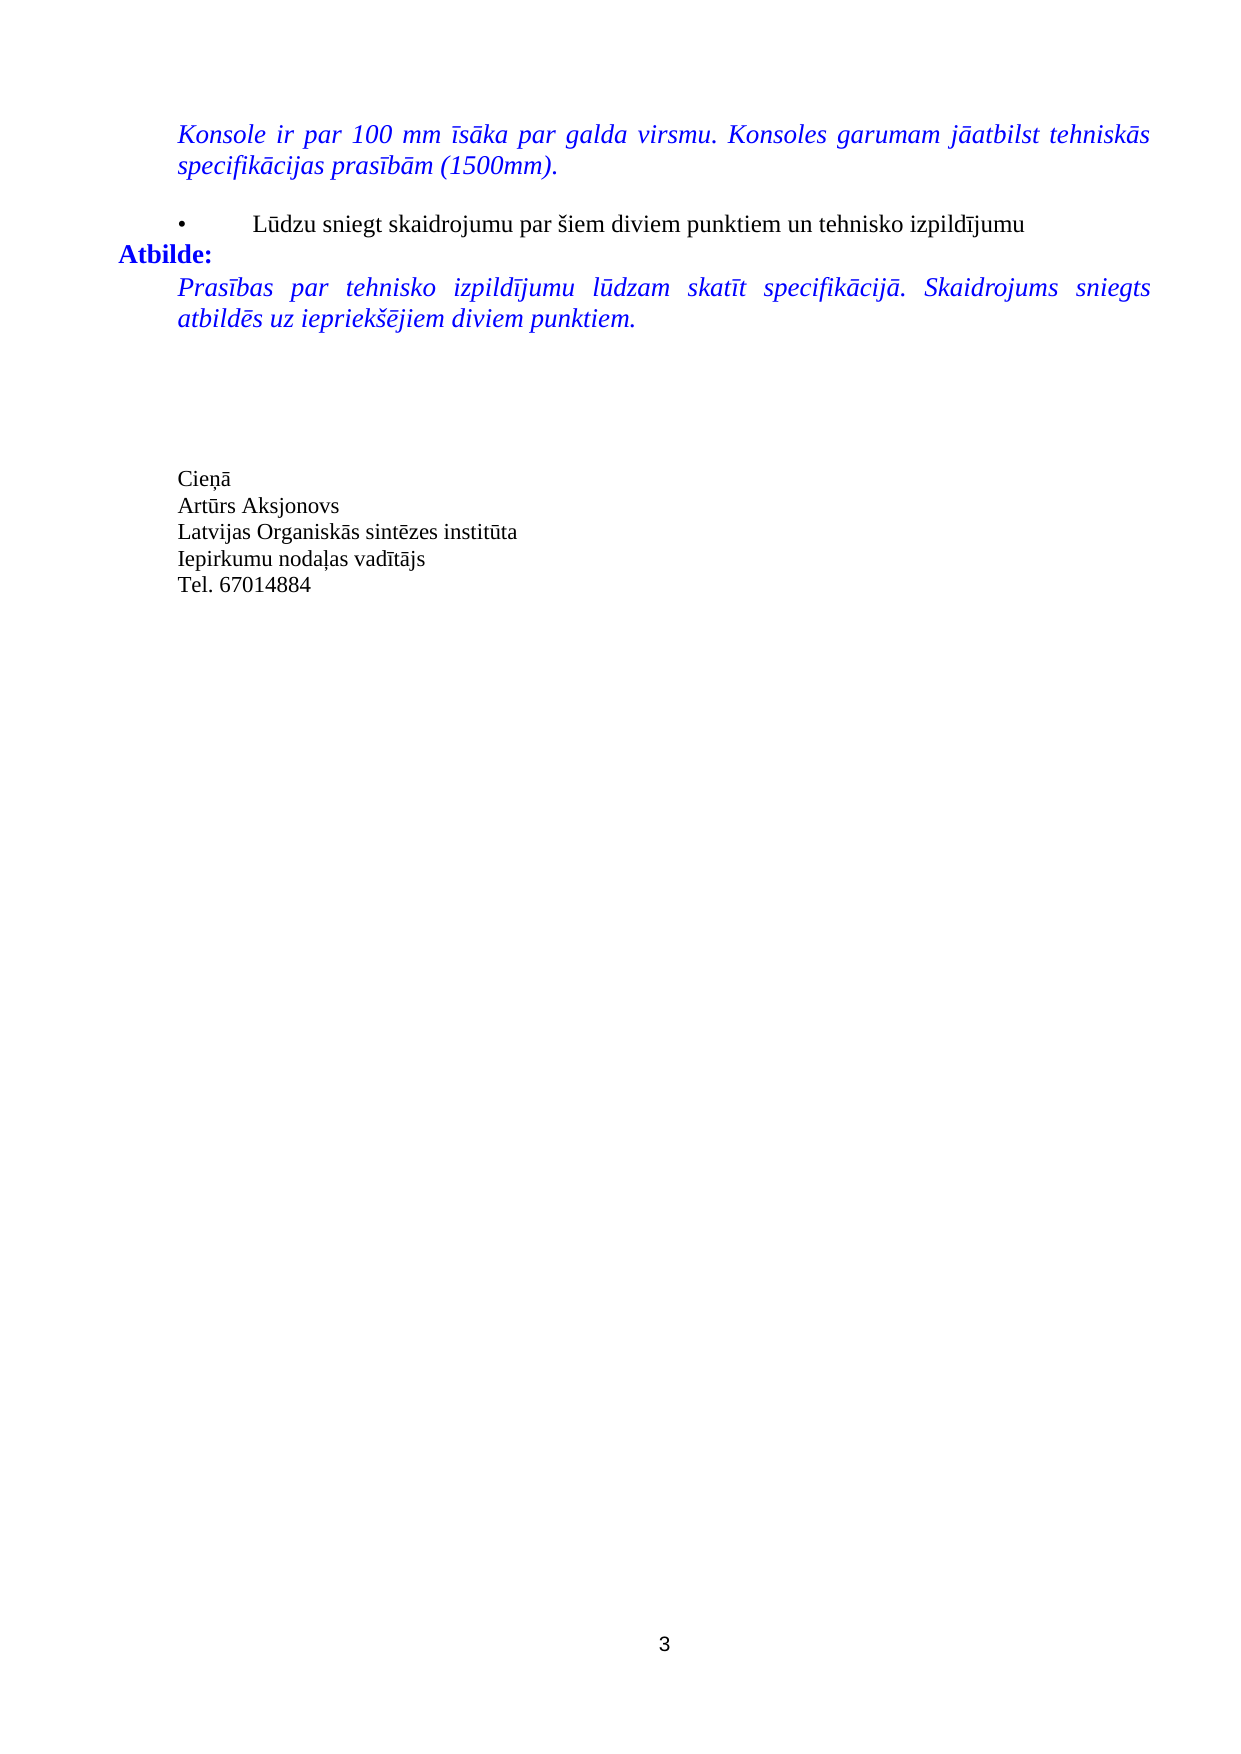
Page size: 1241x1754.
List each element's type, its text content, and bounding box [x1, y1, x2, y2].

text Atbilde: [118, 238, 1152, 269]
text Latvijas Organiskās sintēzes institūta [177, 518, 1152, 544]
text Cieņā [177, 466, 1152, 492]
text Iepirkumu nodaļas vadītājs [177, 544, 1152, 571]
text Artūrs Aksjonovs [177, 492, 1152, 518]
text Prasības par tehnisko izpildījumu lūdzam skatīt specifikācijā. Skaidrojums sniegts atbildēs uz iepriekšējiem diviem punktiem. [177, 271, 1152, 334]
text • Lūdzu sniegt skaidrojumu par šiem diviem punktiem un tehnisko izpildījumu [177, 209, 1152, 238]
text Konsole ir par 100 mm īsāka par galda virsmu. Konsoles garumam jāatbilst tehniskās specifikācijas prasībām (1500mm). [177, 118, 1152, 180]
text Tel. 67014884 [177, 571, 1152, 597]
